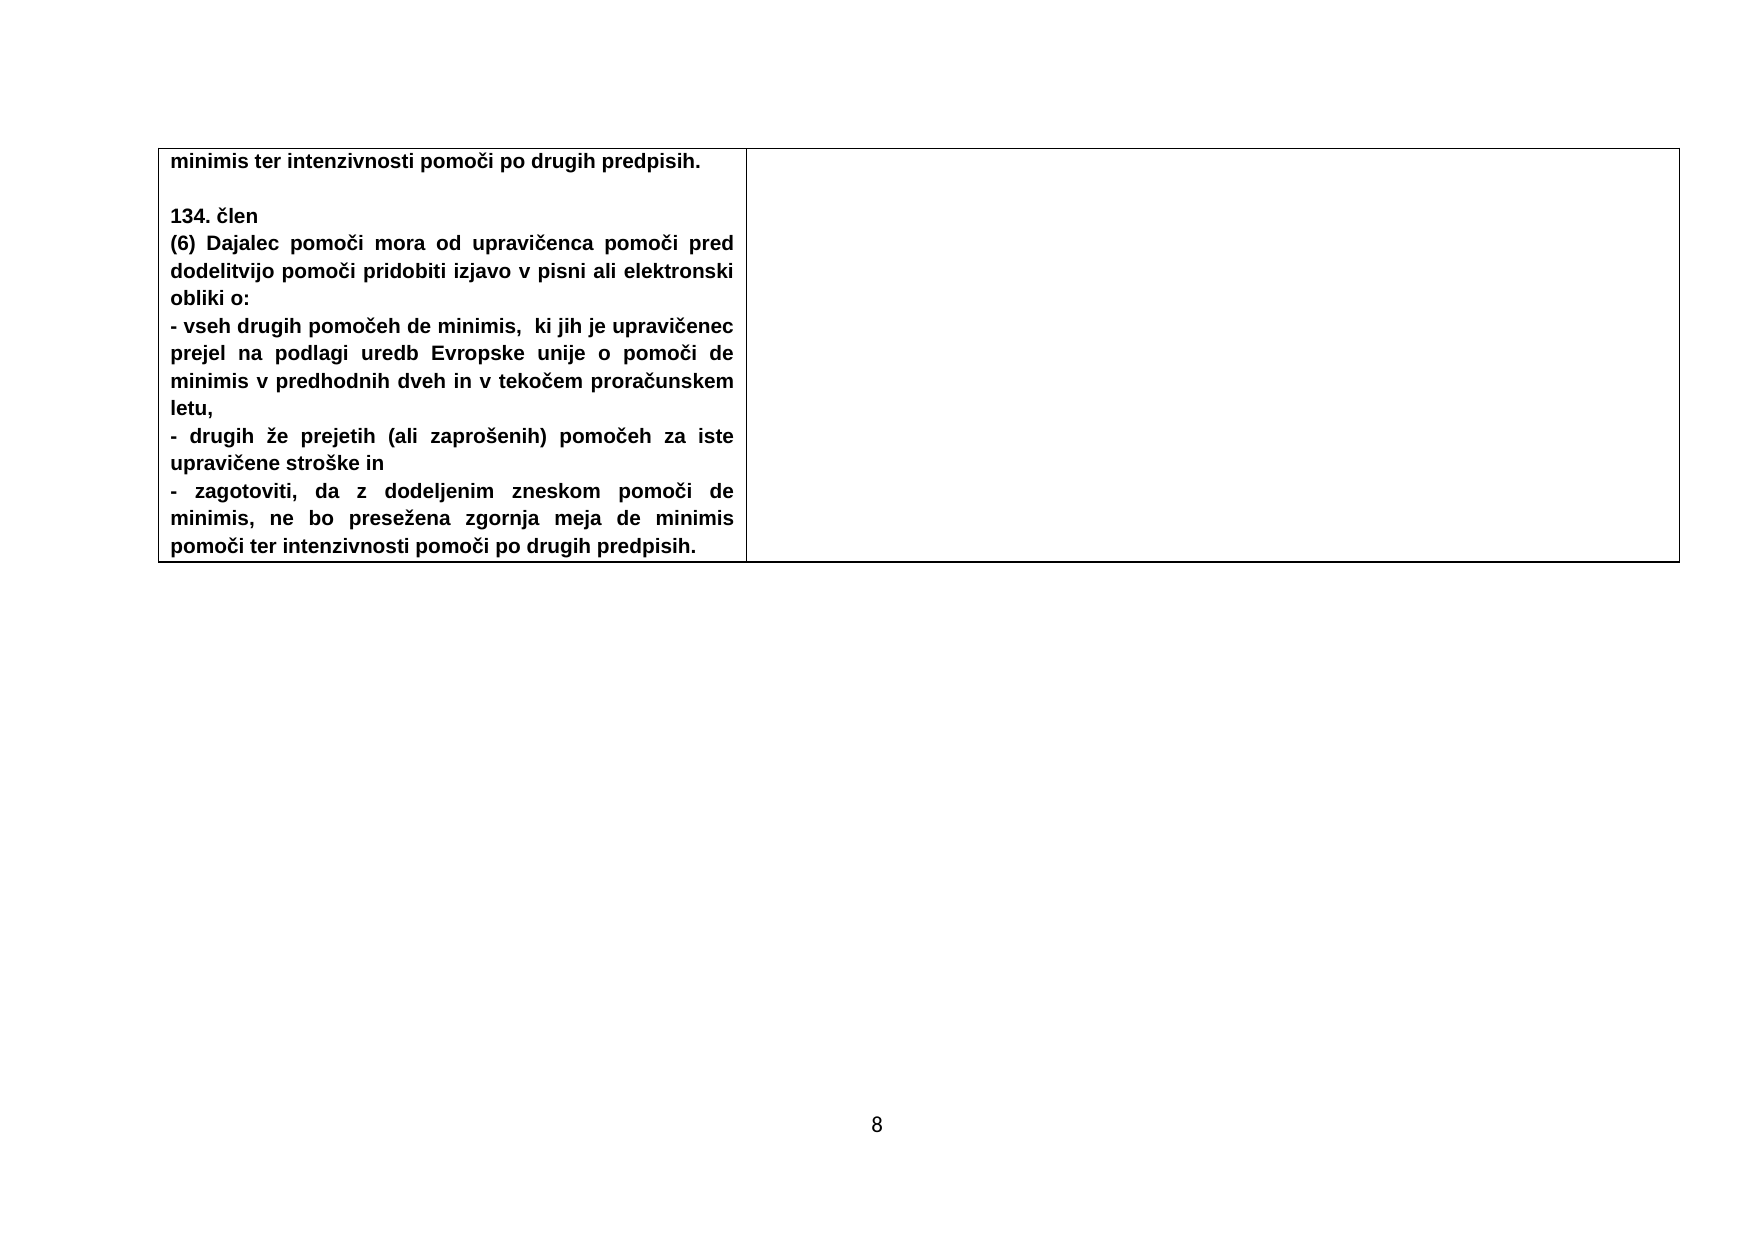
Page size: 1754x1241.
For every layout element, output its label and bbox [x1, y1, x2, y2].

table_cell [159, 149, 746, 561]
table_cell [747, 149, 1679, 561]
